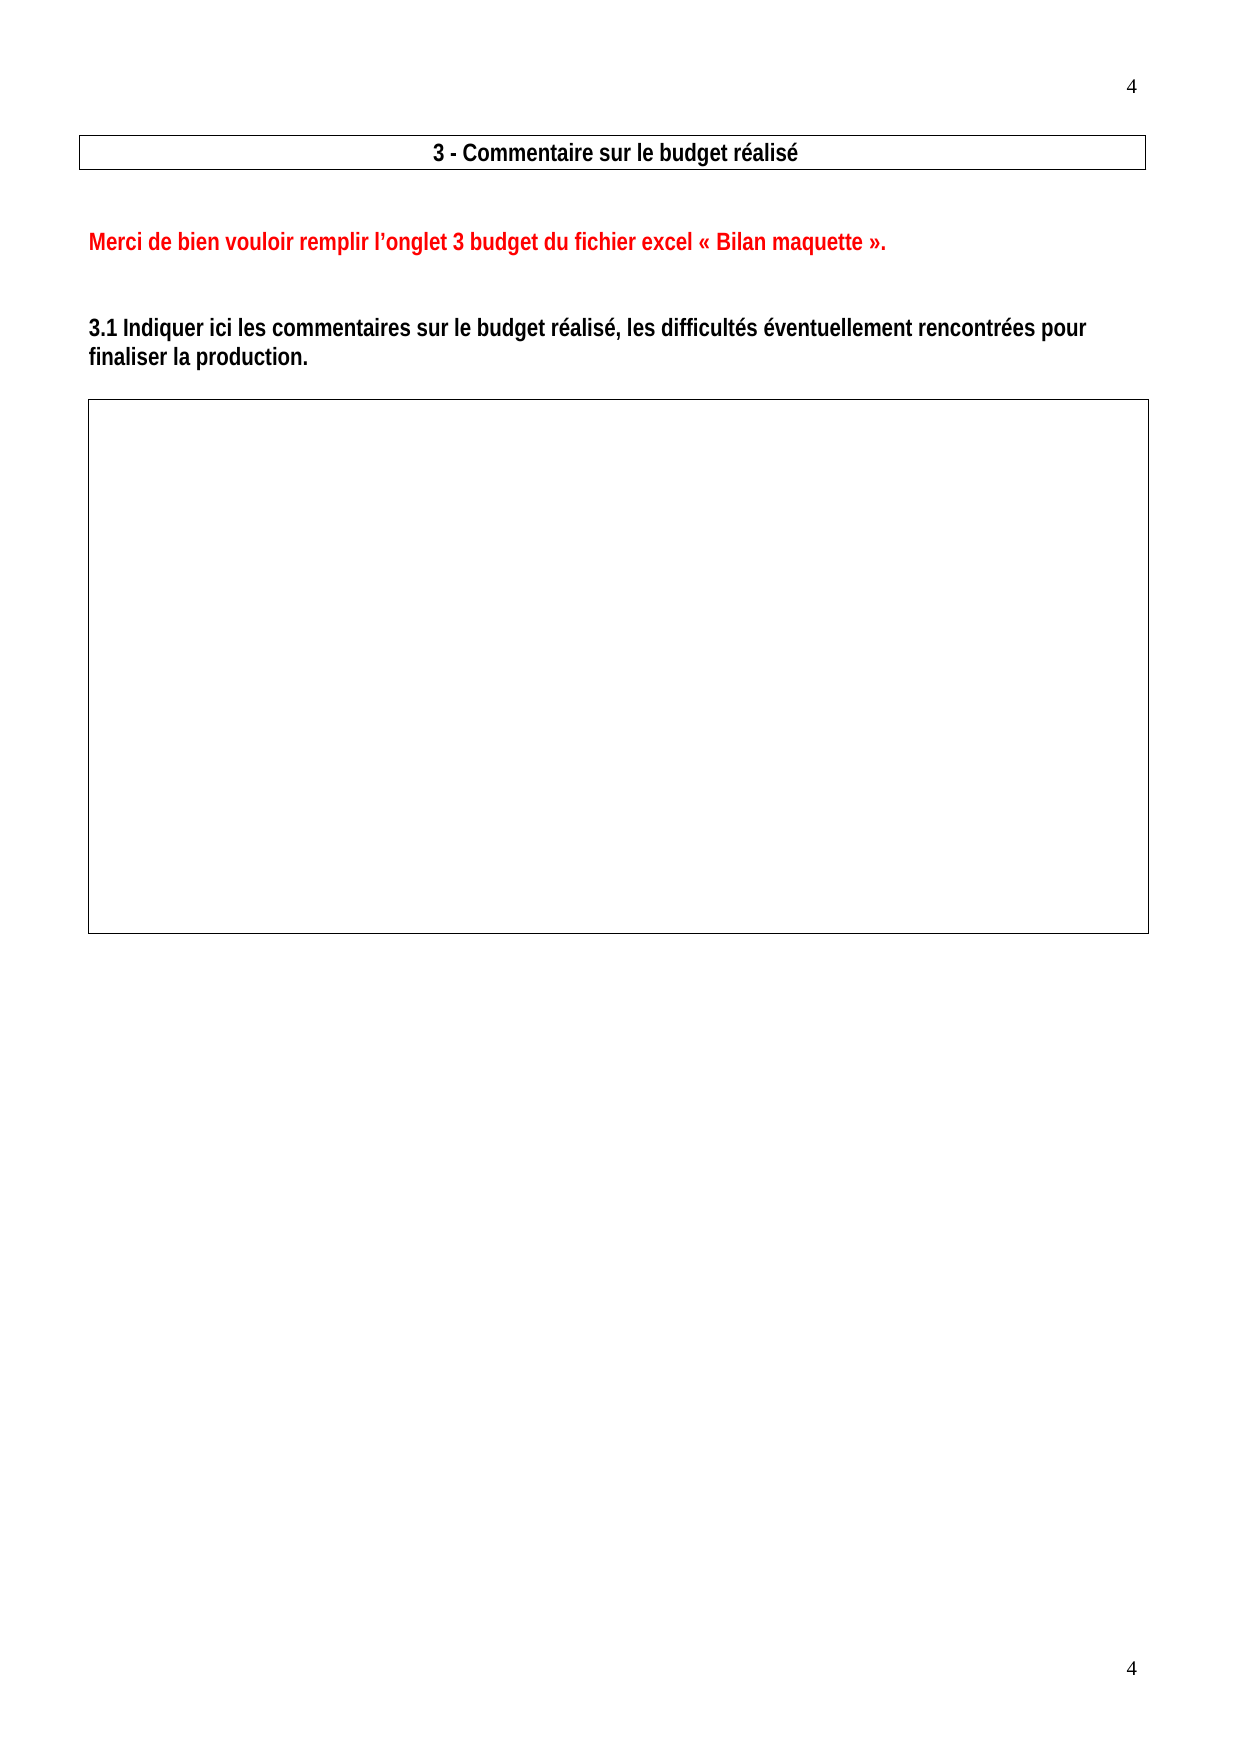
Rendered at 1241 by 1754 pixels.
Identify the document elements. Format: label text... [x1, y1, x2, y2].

subtitle 3 - Commentaire sur le budget réalisé [80, 136, 1145, 169]
text Merci de bien vouloir remplir l’onglet 3 budget du fichier excel « Bilan maquette ». [89, 227, 1137, 256]
table_header [89, 400, 1148, 933]
subtitle 3.1 Indiquer ici les commentaires sur le budget réalisé, les difficultés éventuellement rencontrées pour finaliser la production. [89, 313, 1137, 370]
